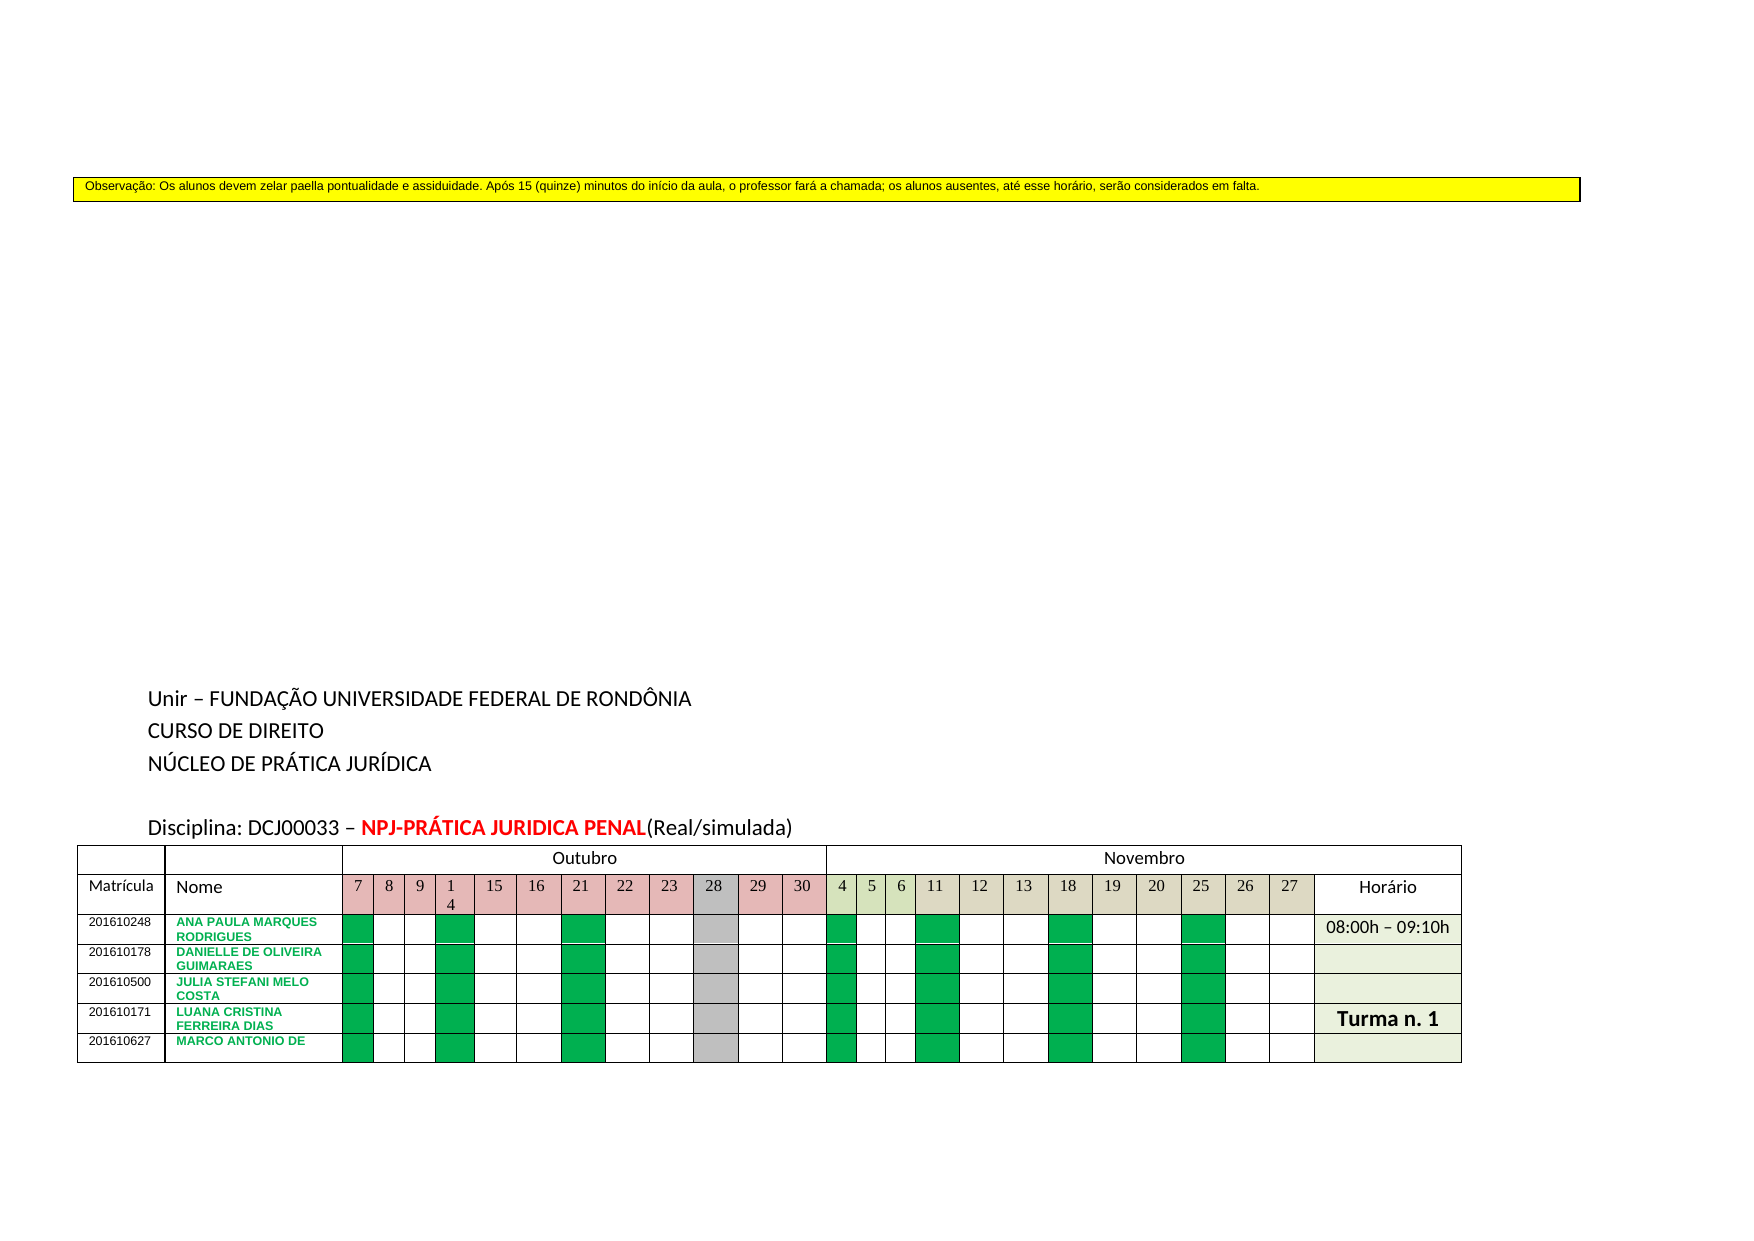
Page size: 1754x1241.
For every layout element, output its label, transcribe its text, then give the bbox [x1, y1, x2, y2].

table_cell [1226, 945, 1269, 973]
text Unir – FUNDAÇÃO UNIVERSIDADE FEDERAL DE RONDÔNIA [148, 684, 1606, 712]
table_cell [166, 1034, 342, 1062]
table_cell [886, 1004, 915, 1033]
table_cell 16 [517, 875, 561, 914]
table_cell 7 [343, 875, 373, 914]
table_cell [606, 1004, 649, 1033]
table_cell [405, 974, 435, 1003]
table_cell [916, 945, 959, 973]
table_cell [405, 1034, 435, 1062]
table_cell [1182, 1034, 1225, 1062]
table_cell [1315, 945, 1461, 973]
table_cell [1093, 1034, 1136, 1062]
table_cell [1049, 1034, 1092, 1062]
table_cell 08:00h – 09:10h [1315, 915, 1461, 943]
table_cell [1315, 974, 1461, 1003]
table_cell 29 [739, 875, 782, 914]
table_cell 22 [606, 875, 649, 914]
table_cell [343, 915, 373, 943]
table_cell [343, 1004, 373, 1033]
table_cell [517, 974, 561, 1003]
table_cell [1226, 1004, 1269, 1033]
table_cell [916, 1034, 959, 1062]
table_cell [374, 1004, 404, 1033]
table_cell 14 [436, 875, 474, 914]
table_cell [694, 1034, 738, 1062]
table_cell [517, 1034, 561, 1062]
table_cell 21 [562, 875, 605, 914]
table_cell [475, 945, 516, 973]
table_header Outubro [343, 846, 826, 874]
table_cell [916, 974, 959, 1003]
table_cell [1270, 974, 1314, 1003]
table_cell [475, 915, 516, 943]
table_cell [436, 974, 474, 1003]
table_cell [405, 915, 435, 943]
table_header [78, 846, 164, 874]
table_cell [1315, 1034, 1461, 1062]
table_cell [606, 974, 649, 1003]
table_cell [1004, 1004, 1048, 1033]
table_cell 5 [857, 875, 885, 914]
table_cell [562, 974, 605, 1003]
table_cell [783, 1004, 826, 1033]
table_cell [436, 915, 474, 943]
table_cell 28 [694, 875, 738, 914]
table_cell 18 [1049, 875, 1092, 914]
table_cell [436, 1004, 474, 1033]
table_cell [886, 915, 915, 943]
table_cell 30 [783, 875, 826, 914]
table_cell [517, 915, 561, 943]
table_cell [1182, 974, 1225, 1003]
table_cell [436, 945, 474, 973]
table_cell [1049, 974, 1092, 1003]
table_cell [374, 1034, 404, 1062]
table_cell [1093, 915, 1136, 943]
table_cell [827, 974, 856, 1003]
table_cell [1093, 1004, 1136, 1033]
table_cell [517, 945, 561, 973]
table_cell [1093, 945, 1136, 973]
table_cell 27 [1270, 875, 1314, 914]
table_cell [886, 974, 915, 1003]
table_cell [827, 1004, 856, 1033]
table_cell DANIELLE DE OLIVEIRA GUIMARAES [166, 945, 342, 973]
table_cell [562, 1004, 605, 1033]
text CURSO DE DIREITO [148, 717, 1606, 744]
table_cell [694, 915, 738, 943]
table_cell [783, 915, 826, 943]
table_cell [650, 945, 693, 973]
table_cell [960, 915, 1003, 943]
table_cell 8 [374, 875, 404, 914]
table_cell [857, 945, 885, 973]
table_cell [374, 945, 404, 973]
table_cell 12 [960, 875, 1003, 914]
table_cell [1049, 1004, 1092, 1033]
table_cell [405, 1004, 435, 1033]
table_cell 9 [405, 875, 435, 914]
table_cell [857, 915, 885, 943]
table_cell [562, 945, 605, 973]
table_cell 201610178 [78, 945, 164, 973]
table_cell [1182, 1004, 1225, 1033]
table_cell 20 [1137, 875, 1181, 914]
table_cell [960, 945, 1003, 973]
table_cell [650, 1034, 693, 1062]
table_cell [1093, 974, 1136, 1003]
table_cell [374, 915, 404, 943]
table_cell [475, 1034, 516, 1062]
table_cell 4 [827, 875, 856, 914]
table_cell [436, 1034, 474, 1062]
table_cell Nome [166, 875, 342, 914]
table_cell [960, 974, 1003, 1003]
table_cell [739, 1034, 782, 1062]
table_cell [739, 1004, 782, 1033]
table_cell [783, 945, 826, 973]
text NÚCLEO DE PRÁTICA JURÍDICA [148, 749, 1606, 777]
table_cell [857, 1004, 885, 1033]
table_cell [1270, 1034, 1314, 1062]
table_cell [1004, 915, 1048, 943]
table_cell [1004, 974, 1048, 1003]
table_cell [1226, 915, 1269, 943]
table_cell 15 [475, 875, 516, 914]
table_cell [1004, 1034, 1048, 1062]
table_cell [886, 945, 915, 973]
table_cell 201610627 [78, 1034, 164, 1062]
table_cell 23 [650, 875, 693, 914]
table_cell [1049, 915, 1092, 943]
table_cell [650, 915, 693, 943]
table_cell 11 [916, 875, 959, 914]
table_cell [694, 1004, 738, 1033]
table_cell [475, 974, 516, 1003]
table_cell [739, 945, 782, 973]
table_cell [343, 1034, 373, 1062]
table_cell [827, 1034, 856, 1062]
table_header Observação: Os alunos devem zelar paella pontualidade e assiduidade. Após 15 (quinze) minutos do início da aula, o professor fará a chamada; os alunos ausentes, até esse horário, serão considerados em falta. [74, 178, 1579, 201]
table_cell [343, 974, 373, 1003]
table_cell 26 [1226, 875, 1269, 914]
table_cell [960, 1034, 1003, 1062]
table_cell [517, 1004, 561, 1033]
table_header [166, 846, 342, 874]
table_cell [783, 1034, 826, 1062]
table_cell [1137, 915, 1181, 943]
table_cell [343, 945, 373, 973]
table_cell Turma n. 1 [1315, 1004, 1461, 1033]
table_cell JULIA STEFANI MELO COSTA [166, 974, 342, 1003]
table_cell [827, 945, 856, 973]
table_cell [1270, 1004, 1314, 1033]
table_cell [1182, 945, 1225, 973]
table_cell [827, 915, 856, 943]
table_cell 6 [886, 875, 915, 914]
table_header Novembro [827, 846, 1461, 874]
table_cell [405, 945, 435, 973]
table_cell [694, 974, 738, 1003]
table_cell [1226, 1034, 1269, 1062]
table_cell [606, 945, 649, 973]
table_cell 13 [1004, 875, 1048, 914]
table_cell [606, 1034, 649, 1062]
table_cell 19 [1093, 875, 1136, 914]
table_cell 25 [1182, 875, 1225, 914]
table_cell 201610248 [78, 915, 164, 943]
table_cell [1137, 974, 1181, 1003]
table_cell [1182, 915, 1225, 943]
table_cell 201610171 [78, 1004, 164, 1033]
table_cell [650, 1004, 693, 1033]
table_cell [1226, 974, 1269, 1003]
table_cell [960, 1004, 1003, 1033]
table_cell [1270, 945, 1314, 973]
table_cell [739, 974, 782, 1003]
table_cell LUANA CRISTINA FERREIRA DIAS [166, 1004, 342, 1033]
text Disciplina: DCJ00033 – NPJ-PRÁTICA JURIDICA PENAL(Real/simulada) [148, 813, 1606, 841]
table_cell [886, 1034, 915, 1062]
table_cell [1137, 945, 1181, 973]
table_cell [1004, 945, 1048, 973]
table_cell Matrícula [78, 875, 164, 914]
table_cell [857, 974, 885, 1003]
table_cell [650, 974, 693, 1003]
table_cell [1049, 945, 1092, 973]
table_cell [694, 945, 738, 973]
table_cell [562, 1034, 605, 1062]
table_cell [783, 974, 826, 1003]
table_cell [857, 1034, 885, 1062]
table_cell [475, 1004, 516, 1033]
table_cell [1137, 1004, 1181, 1033]
table_cell [1270, 915, 1314, 943]
table_cell 201610500 [78, 974, 164, 1003]
table_cell [562, 915, 605, 943]
table_cell [606, 915, 649, 943]
table_cell [1137, 1034, 1181, 1062]
table_cell [916, 1004, 959, 1033]
table_cell [374, 974, 404, 1003]
table_cell ANA PAULA MARQUES RODRIGUES [166, 915, 342, 943]
table_cell [739, 915, 782, 943]
table_cell [916, 915, 959, 943]
table_cell Horário [1315, 875, 1461, 914]
